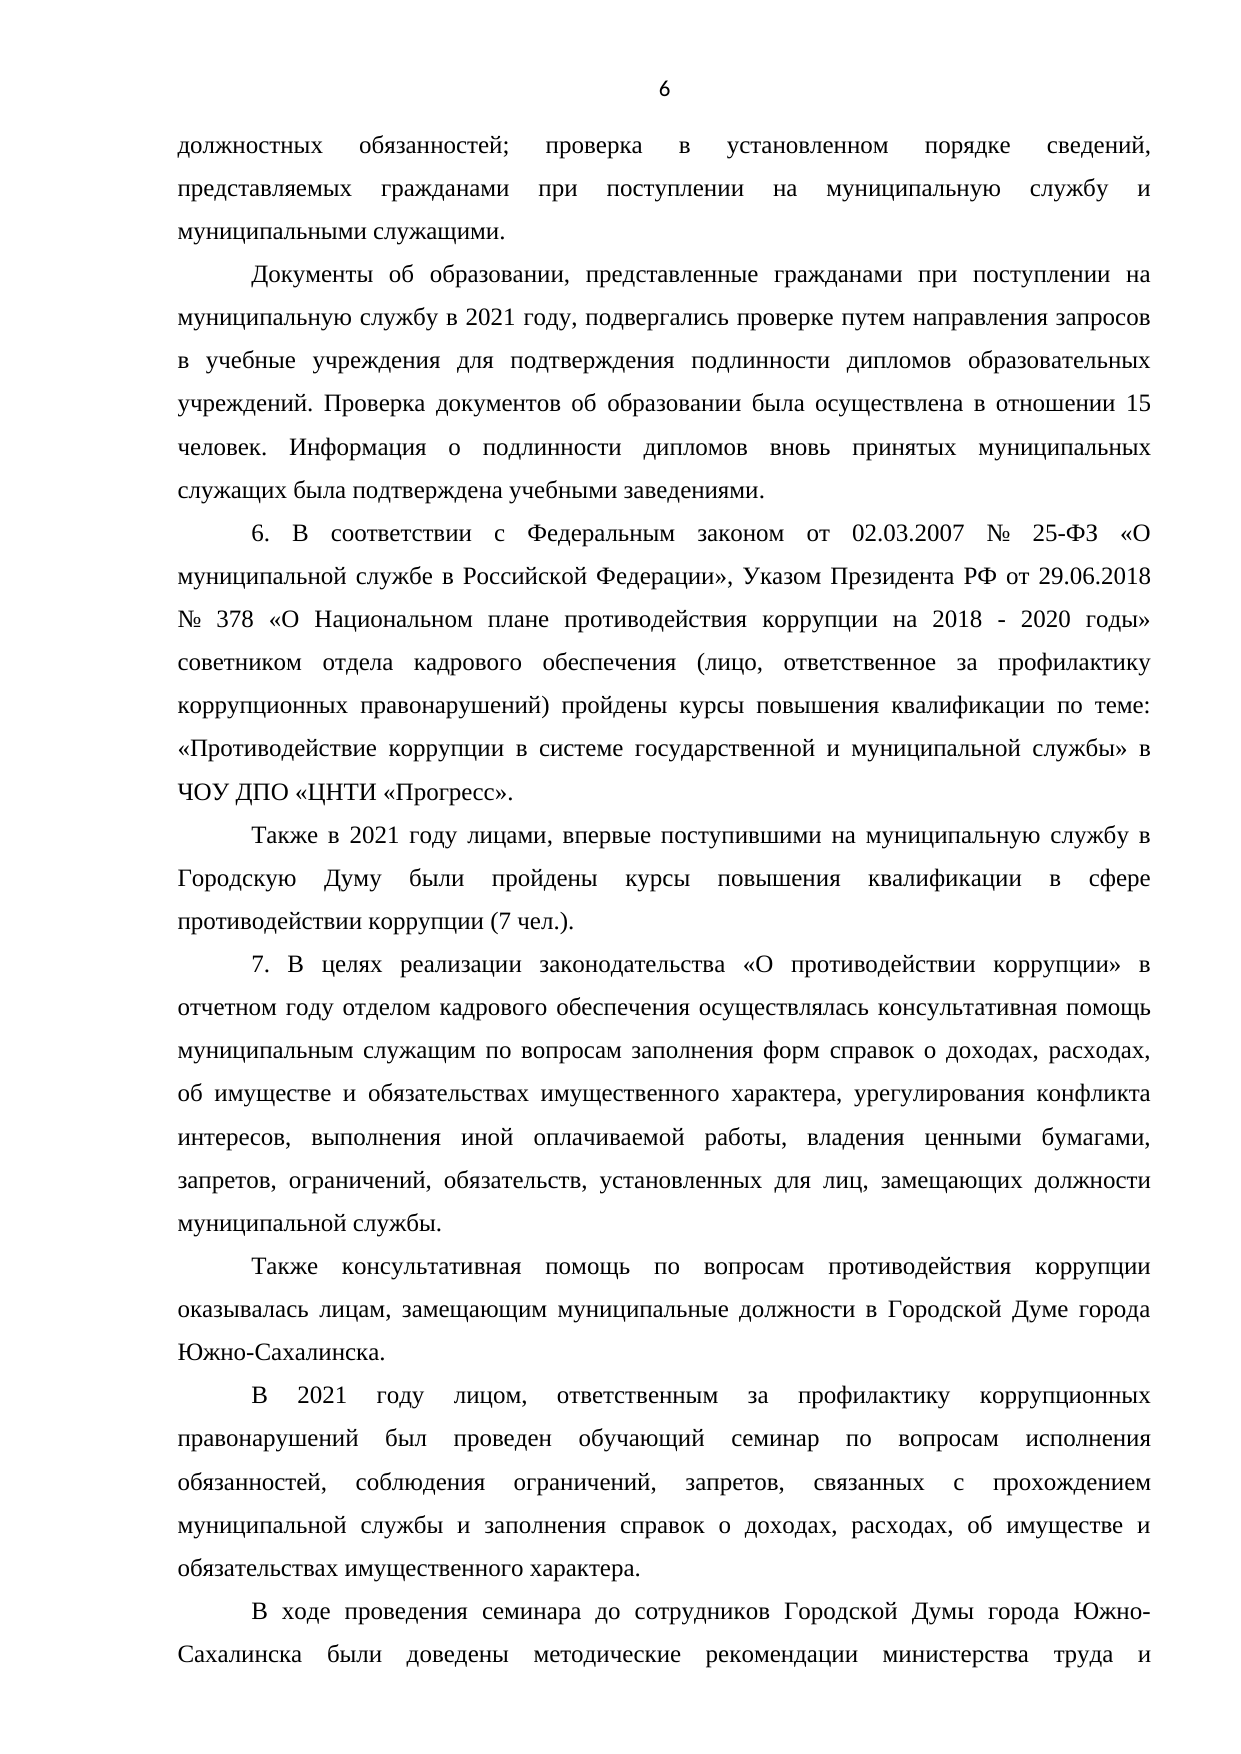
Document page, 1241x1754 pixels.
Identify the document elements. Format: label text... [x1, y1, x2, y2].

text В 2021 году лицом, ответственным за профилактику коррупционных правонарушений был проведен обучающий семинар по вопросам исполнения обязанностей, соблюдения ограничений, запретов, связанных с прохождением муниципальной службы и заполнения справок о доходах, расходах, об имуществе и обязательствах имущественного характера. [177, 1380, 1152, 1582]
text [177, 130, 1152, 245]
text 6. В соответствии с Федеральным законом от 02.03.2007 № 25-ФЗ «О муниципальной службе в Российской Федерации», Указом Президента РФ от 29.06.2018 № 378 «О Национальном плане противодействия коррупции на 2018 - 2020 годы» советником отдела кадрового обеспечения (лицо, ответственное за профилактику коррупционных правонарушений) пройдены курсы повышения квалификации по теме: «Противодействие коррупции в системе государственной и муниципальной службы» в ЧОУ ДПО «ЦНТИ «Прогресс». [177, 518, 1152, 805]
text 7. В целях реализации законодательства «О противодействии коррупции» в отчетном году отделом кадрового обеспечения осуществлялась консультативная помощь муниципальным служащим по вопросам заполнения форм справок о доходах, расходах, об имуществе и обязательствах имущественного характера, урегулирования конфликта интересов, выполнения иной оплачиваемой работы, владения ценными бумагами, запретов, ограничений, обязательств, установленных для лиц, замещающих должности муниципальной службы. [177, 949, 1152, 1237]
text Также консультативная помощь по вопросам противодействия коррупции оказывалась лицам, замещающим муниципальные должности в Городской Думе города Южно-Сахалинска. [177, 1251, 1152, 1366]
text Также в 2021 году лицами, впервые поступившими на муниципальную службу в Городскую Думу были пройдены курсы повышения квалификации в сфере противодействии коррупции (7 чел.). [177, 820, 1152, 935]
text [177, 1596, 1152, 1668]
text Документы об образовании, представленные гражданами при поступлении на муниципальную службу в 2021 году, подвергались проверке путем направления запросов в учебные учреждения для подтверждения подлинности дипломов образовательных учреждений. Проверка документов об образовании была осуществлена в отношении 15 человек. Информация о подлинности дипломов вновь принятых муниципальных служащих была подтверждена учебными заведениями. [177, 259, 1152, 503]
